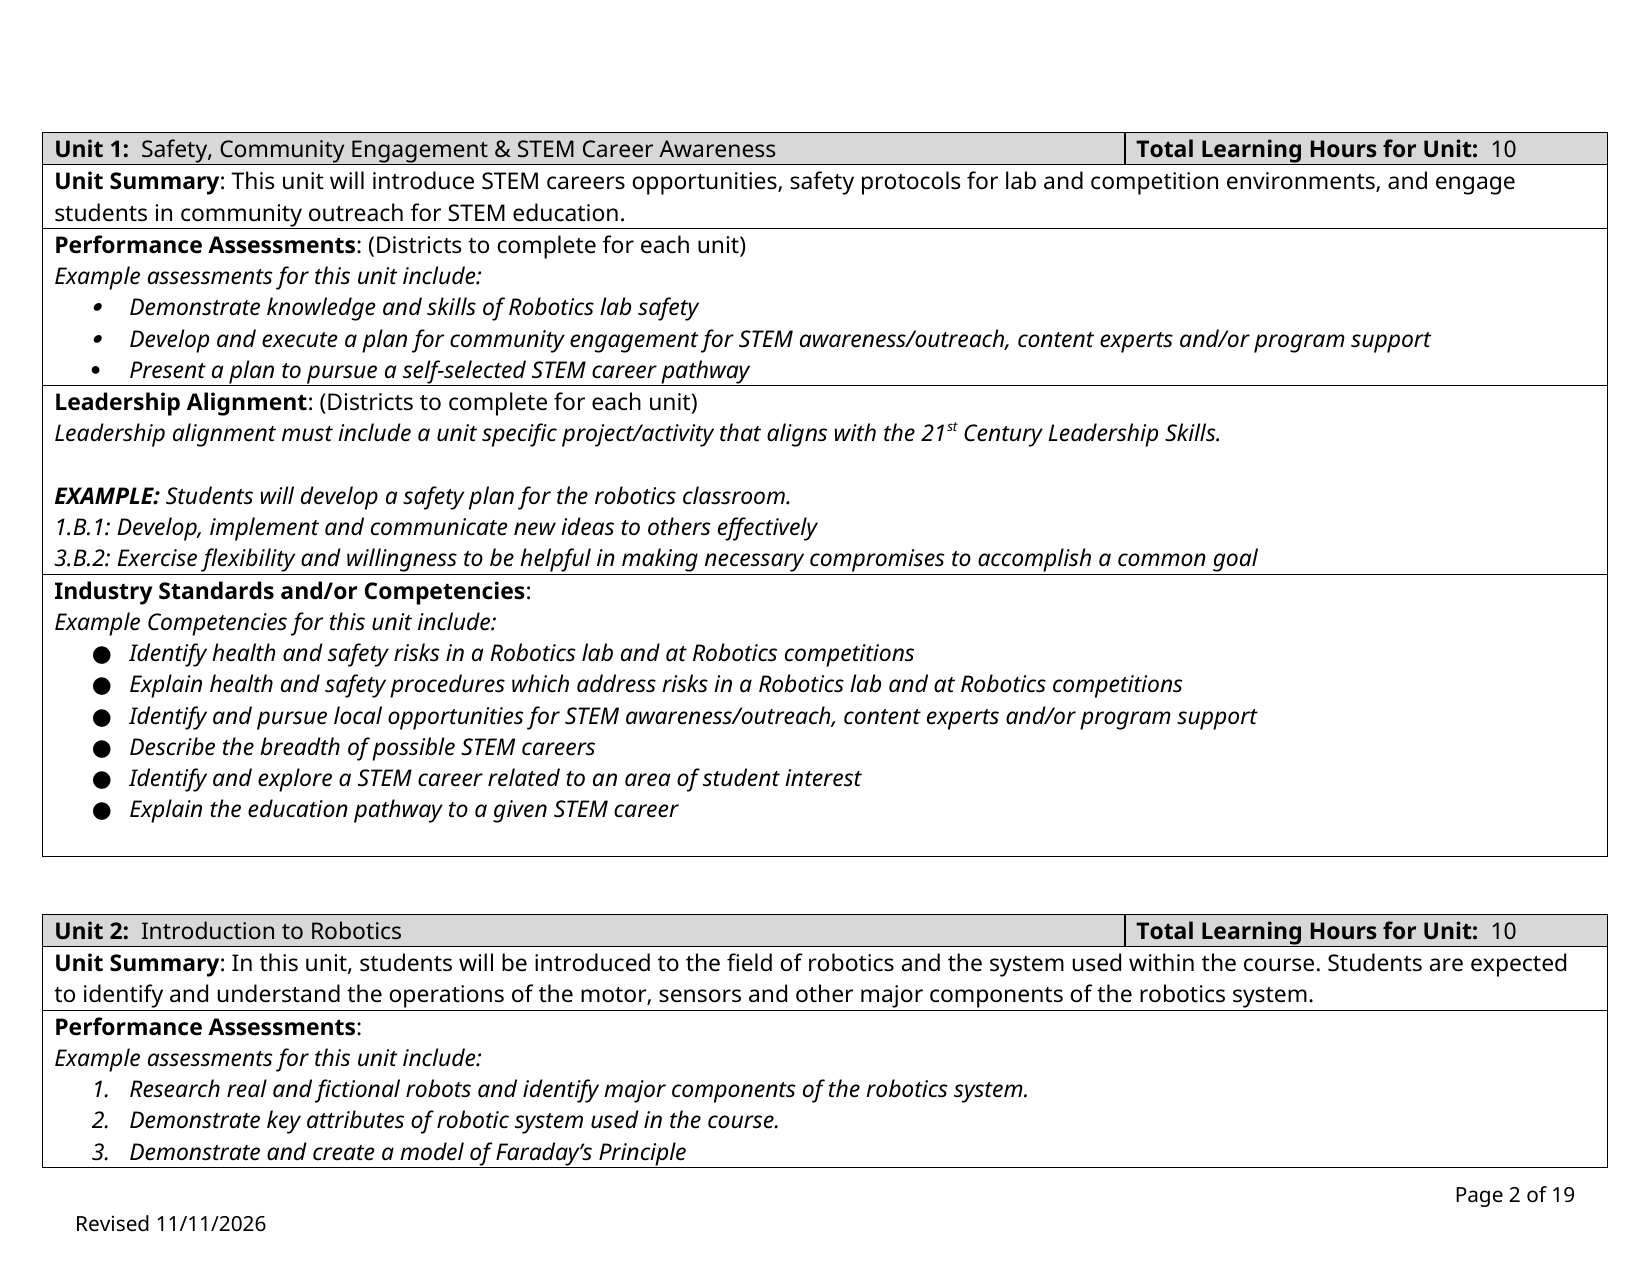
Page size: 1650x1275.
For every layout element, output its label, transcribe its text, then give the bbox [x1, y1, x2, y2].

table_cell Industry Standards and/or Competencies: Example Competencies for this unit include: Identify health and safety risks in a Robotics lab and at Robotics competitions Explain health and safety procedures which address risks in a Robotics lab and at Robotics competitions Identify and pursue local opportunities for STEM awareness/outreach, content experts and/or program support Describe the breadth of possible STEM careers Identify and explore a STEM career related to an area of student interest Explain the education pathway to a given STEM career [43, 575, 1607, 856]
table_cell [43, 1011, 1607, 1167]
table_cell Leadership Alignment: (Districts to complete for each unit) Leadership alignment must include a unit specific project/activity that aligns with the 21st Century Leadership Skills. EXAMPLE: Students will develop a safety plan for the robotics classroom. 1.B.1: Develop, implement and communicate new ideas to others effectively 3.B.2: Exercise flexibility and willingness to be helpful in making necessary compromises to accomplish a common goal [43, 386, 1607, 573]
table_header Unit 2: Introduction to Robotics [43, 915, 1124, 946]
table_cell Performance Assessments: (Districts to complete for each unit) Example assessments for this unit include: Demonstrate knowledge and skills of Robotics lab safety Develop and execute a plan for community engagement for STEM awareness/outreach, content experts and/or program support Present a plan to pursue a self-selected STEM career pathway [43, 229, 1607, 385]
table_cell Unit Summary: In this unit, students will be introduced to the field of robotics and the system used within the course. Students are expected to identify and understand the operations of the motor, sensors and other major components of the robotics system. [43, 947, 1607, 1009]
table_header Total Learning Hours for Unit: 10 [1126, 915, 1607, 946]
table_header Unit 1: Safety, Community Engagement & STEM Career Awareness [43, 133, 1124, 164]
table_header Total Learning Hours for Unit: 10 [1126, 133, 1607, 164]
table_cell Unit Summary: This unit will introduce STEM careers opportunities, safety protocols for lab and competition environments, and engage students in community outreach for STEM education. [43, 165, 1607, 228]
